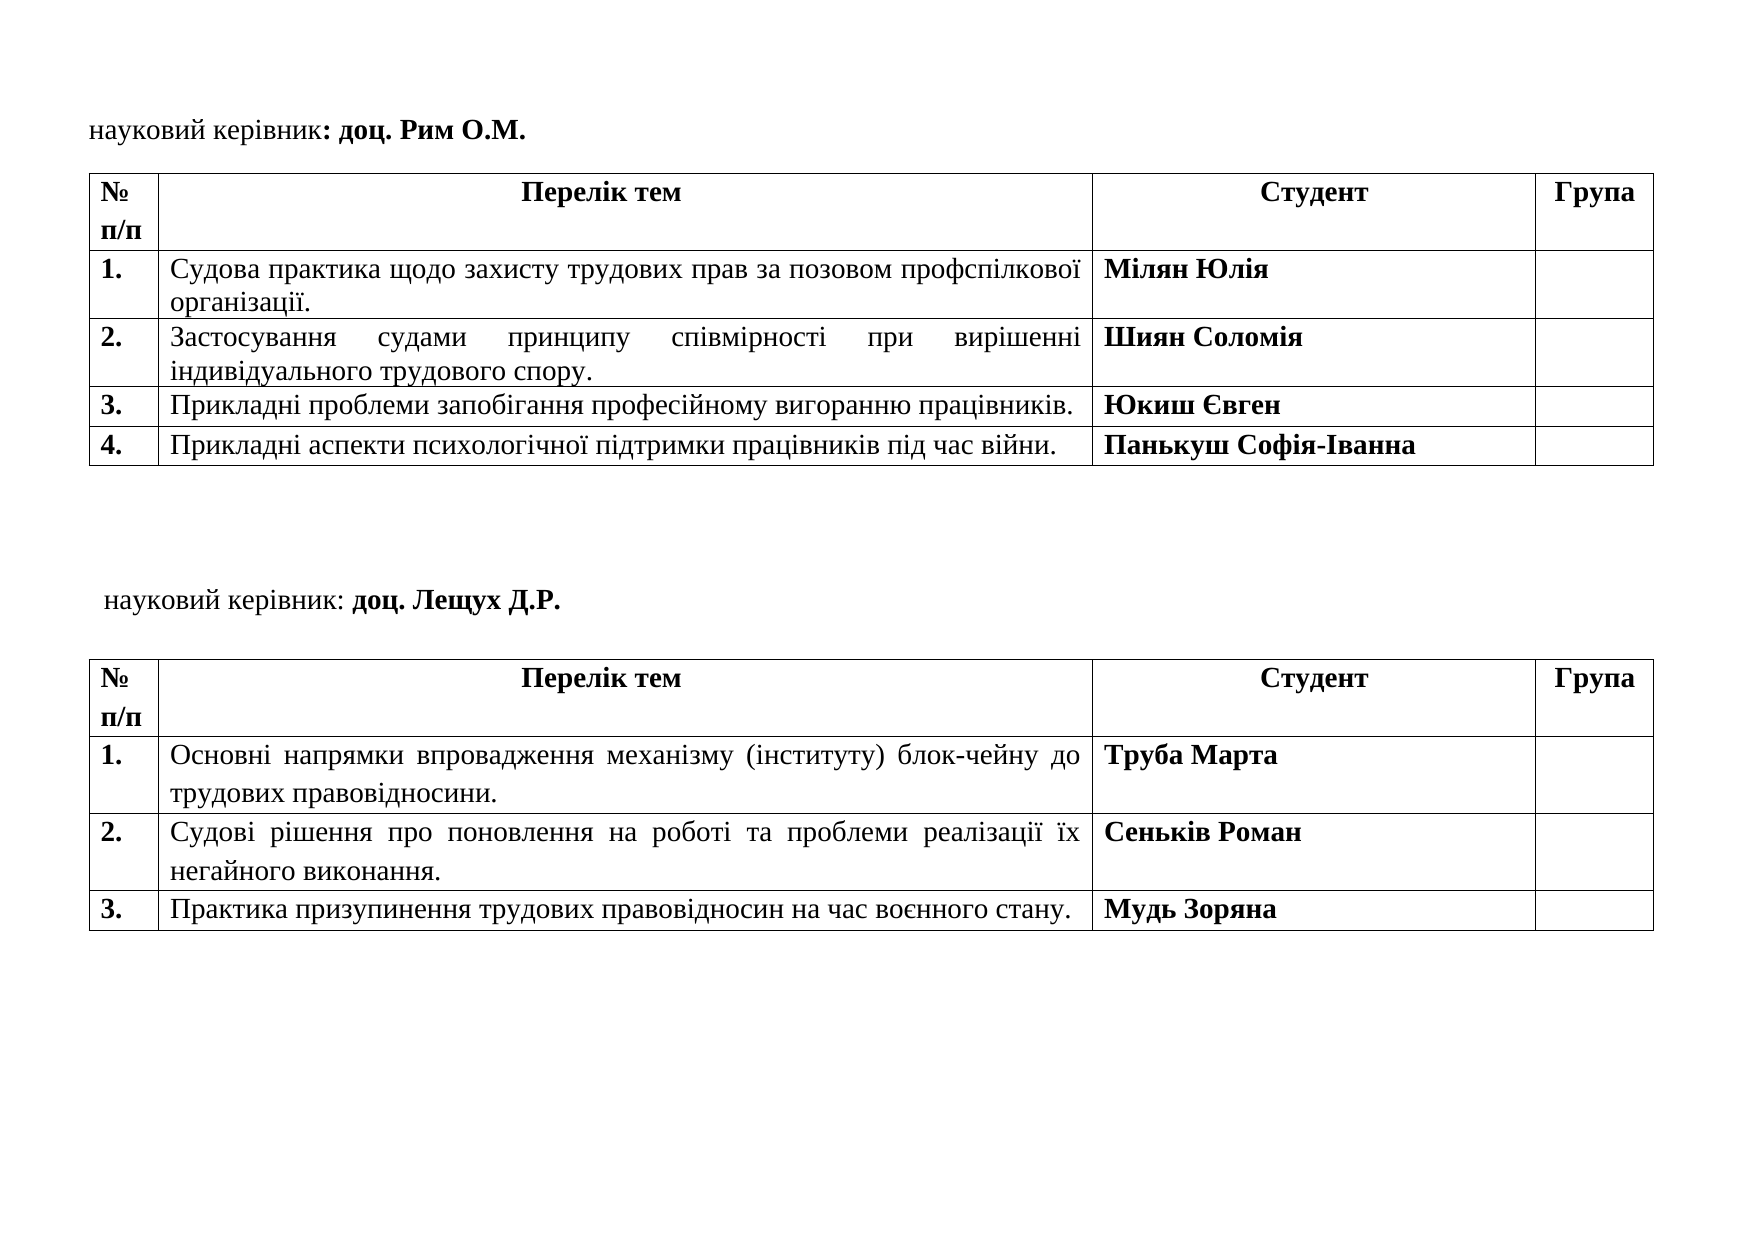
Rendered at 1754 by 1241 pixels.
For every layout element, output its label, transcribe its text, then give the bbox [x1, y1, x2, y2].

table_cell 4. [90, 427, 158, 465]
table_cell 2. [90, 814, 158, 890]
table_cell Шиян Соломія [1093, 319, 1535, 386]
table_header Група [1536, 660, 1653, 736]
table_cell [1536, 427, 1653, 465]
table_cell Судова практика щодо захисту трудових прав за позовом профспілкової організації. [159, 251, 1092, 318]
table_cell 3. [90, 891, 158, 929]
table_cell Труба Марта [1093, 737, 1535, 813]
table_cell Мілян Юлія [1093, 251, 1535, 318]
table_cell [1536, 387, 1653, 426]
table_cell Практика призупинення трудових правовідносин на час воєнного стану. [159, 891, 1092, 929]
table_cell Прикладні проблеми запобігання професійному вигоранню працівників. [159, 387, 1092, 426]
table_cell 1. [90, 251, 158, 318]
table_cell [1536, 737, 1653, 813]
table_header Група [1536, 174, 1653, 250]
table_cell [1536, 251, 1653, 318]
table_header № п/п [90, 660, 158, 736]
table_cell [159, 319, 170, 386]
table_cell Сеньків Роман [1093, 814, 1535, 890]
table_cell 1. [90, 737, 158, 813]
table_cell Юкиш Євген [1093, 387, 1535, 426]
table_header Студент [1093, 174, 1535, 250]
table_header Студент [1093, 660, 1535, 736]
table_cell Панькуш Софія-Іванна [1093, 427, 1535, 465]
text науковий керівник: доц. Лещух Д.Р. [89, 582, 1665, 616]
table_cell 2. [90, 319, 158, 386]
table_cell Прикладні аспекти психологічної підтримки працівників під час війни. [159, 427, 1092, 465]
table_cell Судові рішення про поновлення на роботі та проблеми реалізації їх негайного виконання. [159, 814, 1092, 890]
table_cell [1536, 891, 1653, 929]
table_header Перелік тем [159, 660, 1092, 736]
table_cell [1536, 319, 1653, 386]
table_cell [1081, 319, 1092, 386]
table_header № п/п [90, 174, 158, 250]
table_cell [1536, 814, 1653, 890]
table_cell 3. [90, 387, 158, 426]
table_cell Основні напрямки впровадження механізму (інституту) блок-чейну до трудових правовідносини. [159, 737, 1092, 813]
text науковий керівник: доц. Рим О.М. [89, 112, 1665, 146]
table_header Перелік тем [159, 174, 1092, 250]
table_cell Мудь Зоряна [1093, 891, 1535, 929]
